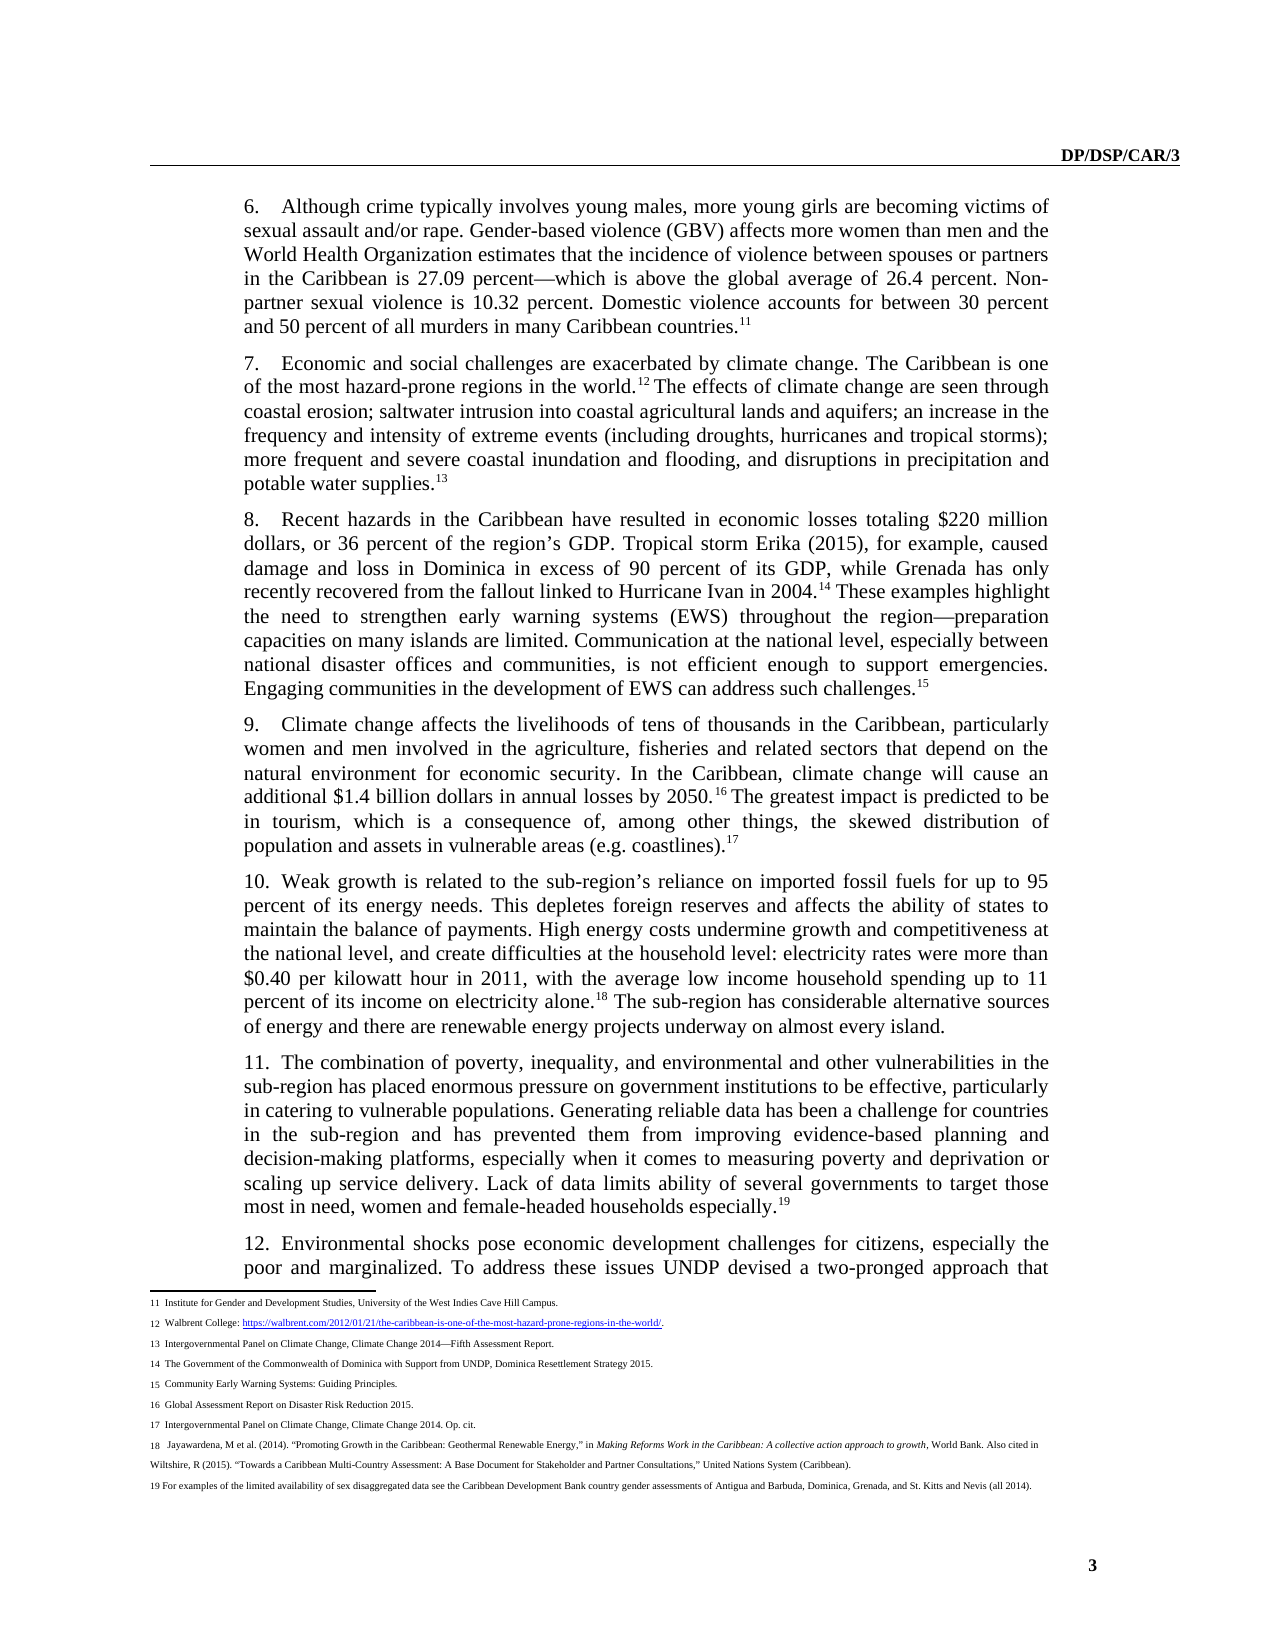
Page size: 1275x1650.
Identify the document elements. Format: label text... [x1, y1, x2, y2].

text 11. The combination of poverty, inequality, and environmental and other vulnerabilities in the sub-region has placed enormous pressure on government institutions to be effective, particularly in catering to vulnerable populations. Generating reliable data has been a challenge for countries in the sub-region and has prevented them from improving evidence-based planning and decision-making platforms, especially when it comes to measuring poverty and deprivation or scaling up service delivery. Lack of data limits ability of several governments to target those most in need, women and female-headed households especially. [244, 1050, 1050, 1218]
text 9. Climate change affects the livelihoods of tens of thousands in the Caribbean, particularly women and men involved in the agriculture, fisheries and related sectors that depend on the natural environment for economic security. In the Caribbean, climate change will cause an additional $1.4 billion dollars in annual losses by 2050. The greatest impact is predicted to be in tourism, which is a consequence of, among other things, the skewed distribution of population and assets in vulnerable areas (e.g. coastlines). [244, 712, 1050, 857]
text 8. Recent hazards in the Caribbean have resulted in economic losses totaling $220 million dollars, or 36 percent of the region’s GDP. Tropical storm Erika (2015), for example, caused damage and loss in Dominica in excess of 90 percent of its GDP, while Grenada has only recently recovered from the fallout linked to Hurricane Ivan in 2004. These examples highlight the need to strengthen early warning systems (EWS) throughout the region—preparation capacities on many islands are limited. Communication at the national level, especially between national disaster offices and communities, is not efficient enough to support emergencies. Engaging communities in the development of EWS can address such challenges. [244, 507, 1050, 700]
text 6. Although crime typically involves young males, more young girls are becoming victims of sexual assault and/or rape. Gender-based violence (GBV) affects more women than men and the World Health Organization estimates that the incidence of violence between spouses or partners in the Caribbean is 27.09 percent—which is above the global average of 26.4 percent. Non-partner sexual violence is 10.32 percent. Domestic violence accounts for between 30 percent and 50 percent of all murders in many Caribbean countries. [244, 193, 1050, 338]
text 10. Weak growth is related to the sub-region’s reliance on imported fossil fuels for up to 95 percent of its energy needs. This depletes foreign reserves and affects the ability of states to maintain the balance of payments. High energy costs undermine growth and competitiveness at the national level, and create difficulties at the household level: electricity rates were more than $0.40 per kilowatt hour in 2011, with the average low income household spending up to 11 percent of its income on electricity alone. The sub-region has considerable alternative sources of energy and there are renewable energy projects underway on almost every island. [244, 869, 1050, 1038]
text 7. Economic and social challenges are exacerbated by climate change. The Caribbean is one of the most hazard-prone regions in the world. The effects of climate change are seen through coastal erosion; saltwater intrusion into coastal agricultural lands and aquifers; an increase in the frequency and intensity of extreme events (including droughts, hurricanes and tropical storms); more frequent and severe coastal inundation and flooding, and disruptions in precipitation and potable water supplies. [244, 350, 1050, 495]
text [244, 1231, 1050, 1279]
